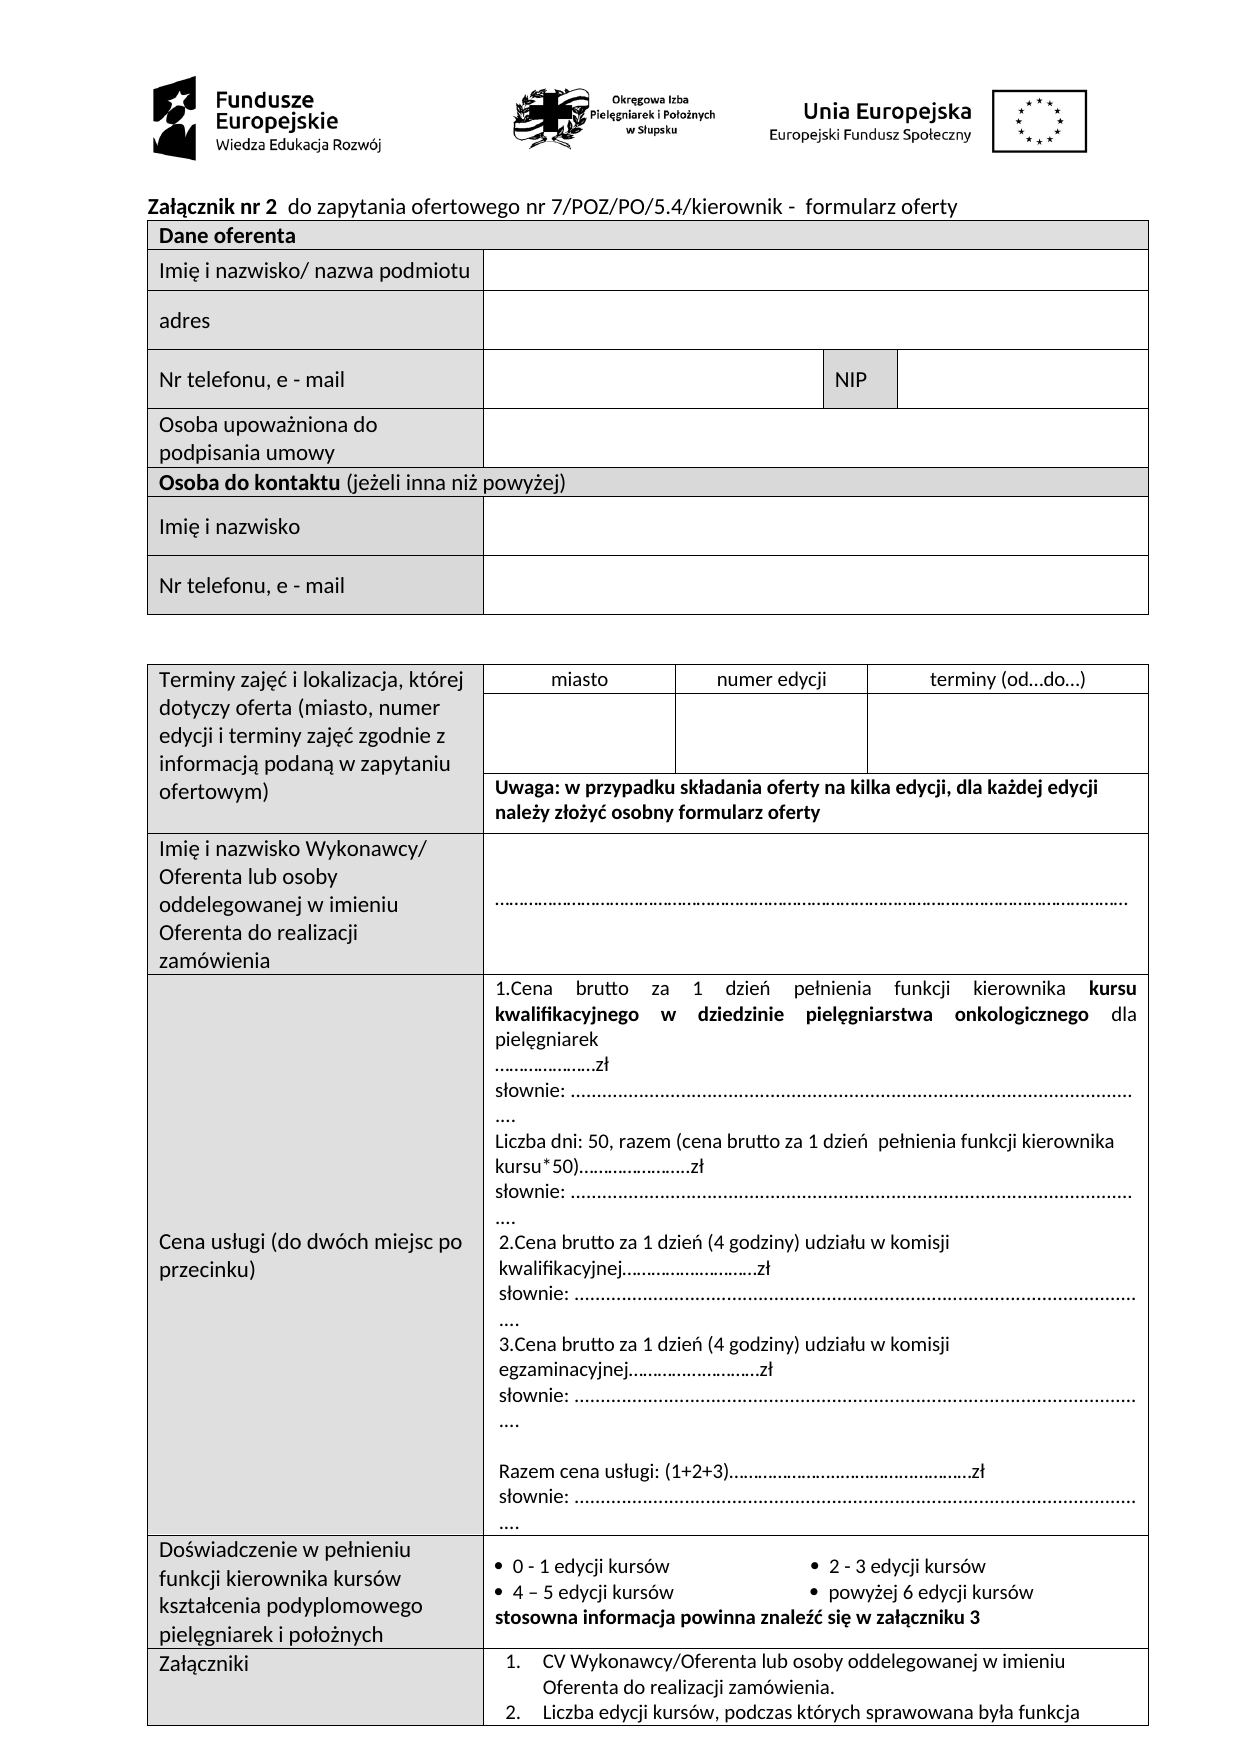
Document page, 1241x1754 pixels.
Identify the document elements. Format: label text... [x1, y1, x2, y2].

table_cell Uwaga: w przypadku składania oferty na kilka edycji, dla każdej edycji należy złożyć osobny formularz oferty [484, 774, 1148, 833]
table_cell Nr telefonu, e - mail [148, 556, 483, 614]
table_header miasto [484, 665, 675, 693]
table_cell Nr telefonu, e - mail [148, 350, 483, 408]
table_cell [898, 350, 1148, 408]
picture [147, 73, 1093, 164]
table_header Dane oferenta [148, 221, 1148, 249]
table_header terminy (od…do…) [868, 665, 1148, 693]
table_cell Doświadczenie w pełnieniu funkcji kierownika kursów kształcenia podyplomowego pielęgniarek i położnych [148, 1536, 483, 1648]
table_cell NIP [824, 350, 897, 408]
text Załącznik nr 2 do zapytania ofertowego nr 7/POZ/PO/5.4/kierownik - formularz oferty [148, 192, 1093, 220]
table_cell [484, 497, 1148, 555]
table_cell [484, 556, 1148, 614]
table_cell [484, 409, 1148, 467]
table_header Terminy zajęć i lokalizacja, której dotyczy oferta (miasto, numer edycji i terminy zajęć zgodnie z informacją podaną w zapytaniu ofertowym) [148, 665, 483, 833]
table_cell [484, 350, 823, 408]
table_header numer edycji [676, 665, 867, 693]
table_cell Osoba upoważniona do podpisania umowy [148, 409, 483, 467]
table_cell Cena usługi (do dwóch miejsc po przecinku) [148, 975, 483, 1534]
table_cell 1.Cena brutto za 1 dzień pełnienia funkcji kierownika kursu kwalifikacyjnego w dziedzinie pielęgniarstwa onkologicznego dla pielęgniarek …………………zł słownie: ............................................................................................................... Liczba dni: 50, razem (cena brutto za 1 dzień pełnienia funkcji kierownika kursu*50)…………………..zł słownie: ............................................................................................................... 2.Cena brutto za 1 dzień (4 godziny) udziału w komisji kwalifikacyjnej…………….…………zł słownie: ............................................................................................................... 3.Cena brutto za 1 dzień (4 godziny) udziału w komisji egzaminacyjnej…………...…………zł słownie: ............................................................................................................... Razem cena usługi: (1+2+3)…………………..…………...…………zł słownie: ............................................................................................................... [484, 975, 1148, 1534]
table_cell …………………………………………………………………………………………………………………… [484, 834, 1148, 974]
table_cell [868, 694, 1148, 773]
table_cell Załączniki [148, 1649, 483, 1725]
table_cell Imię i nazwisko [148, 497, 483, 555]
table_cell 0 - 1 edycji kursów 2 - 3 edycji kursów 4 – 5 edycji kursów powyżej 6 edycji kursów stosowna informacja powinna znaleźć się w załączniku 3 [484, 1536, 1148, 1648]
table_cell Imię i nazwisko Wykonawcy/ Oferenta lub osoby oddelegowanej w imieniu Oferenta do realizacji zamówienia [148, 834, 483, 974]
table_cell [484, 250, 1148, 290]
table_cell adres [148, 291, 483, 349]
table_cell Imię i nazwisko/ nazwa podmiotu [148, 250, 483, 290]
table_cell [484, 291, 1148, 349]
table_cell Osoba do kontaktu (jeżeli inna niż powyżej) [148, 468, 1148, 496]
table_cell [484, 694, 675, 773]
table_cell [676, 694, 867, 773]
